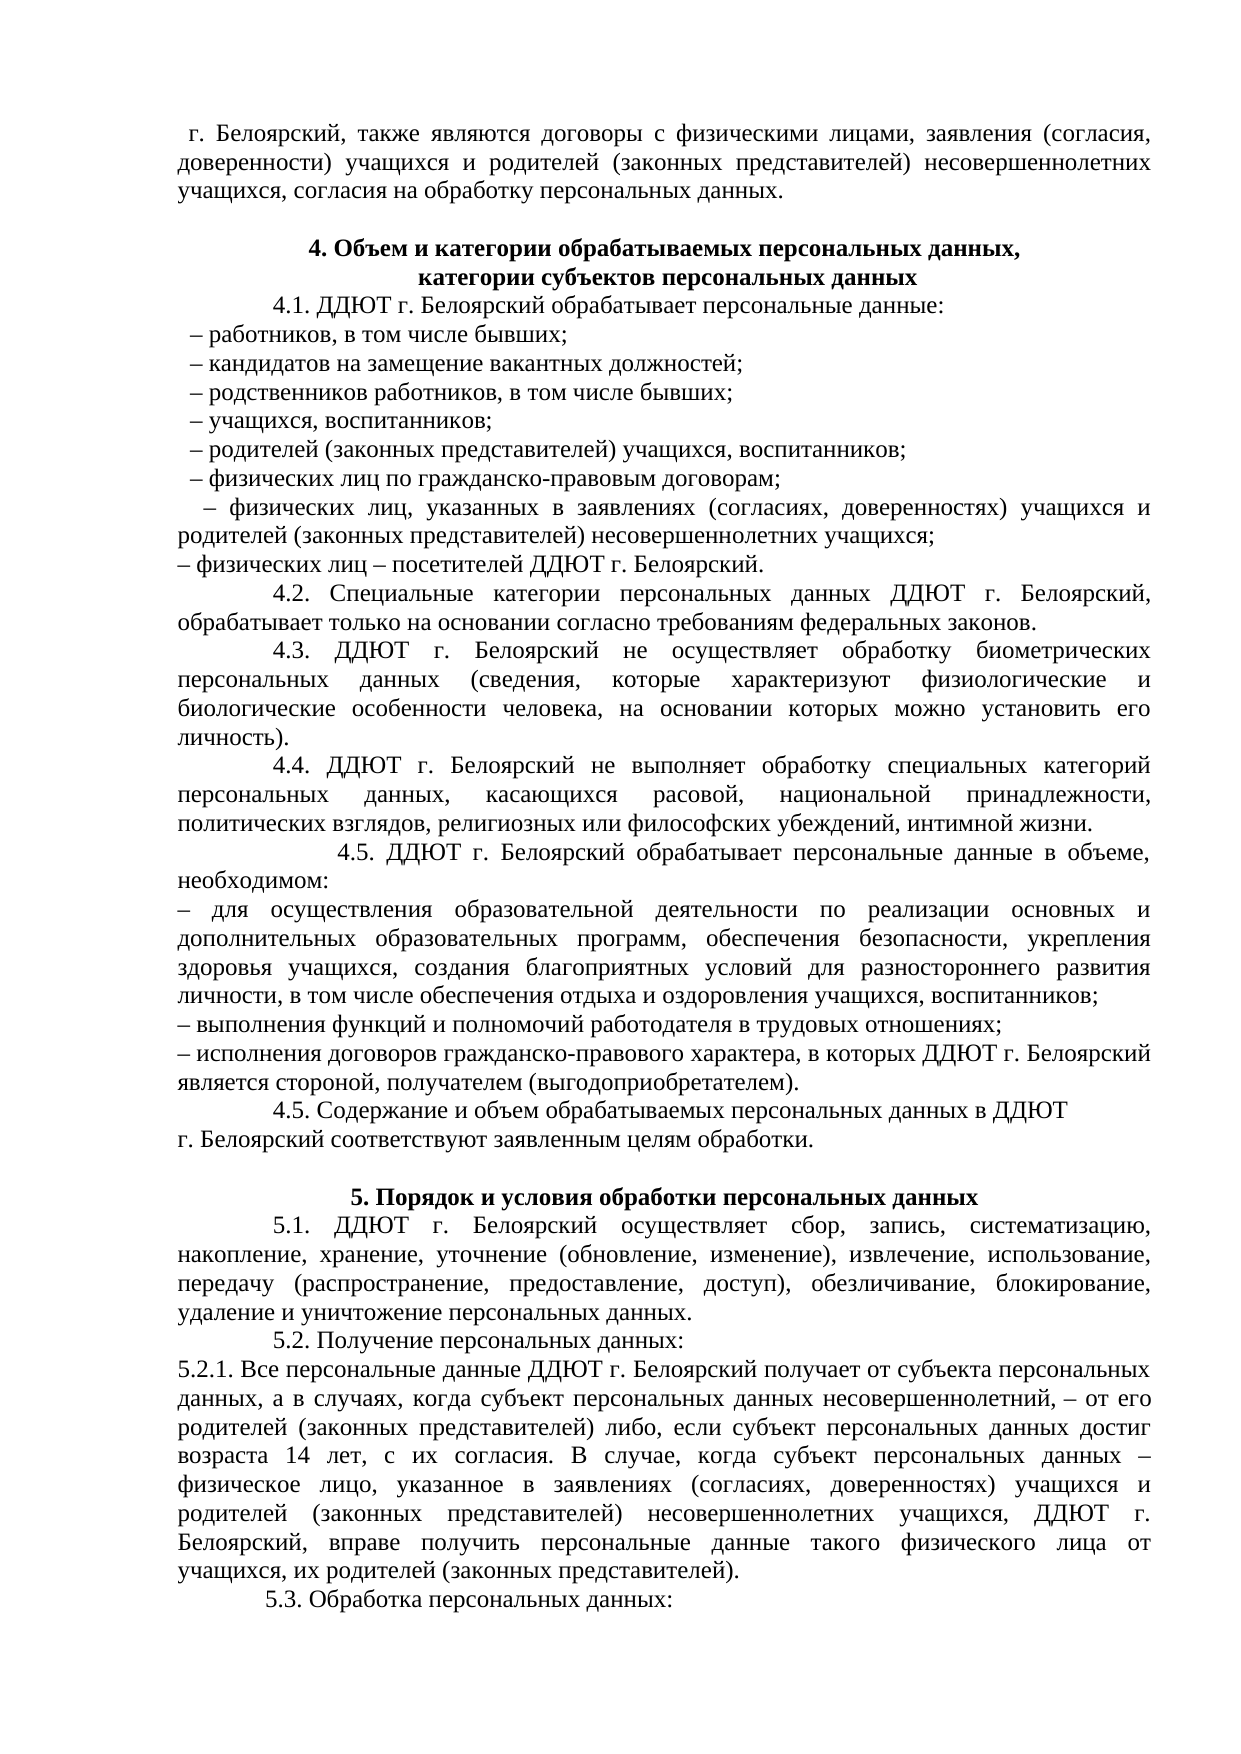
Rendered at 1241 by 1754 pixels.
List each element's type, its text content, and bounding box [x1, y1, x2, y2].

text 4.3. ДДЮТ г. Белоярский не осуществляет обработку биометрических персональных данных (сведения, которые характеризуют физиологические и биологические особенности человека, на основании которых можно установить его личность). [177, 636, 1152, 751]
text 5. Порядок и условия обработки персональных данных [177, 1182, 1152, 1211]
text категории субъектов персональных данных [177, 262, 1152, 291]
text 5.1. ДДЮТ г. Белоярский осуществляет сбор, запись, систематизацию, накопление, хранение, уточнение (обновление, изменение), извлечение, использование, передачу (распространение, предоставление, доступ), обезличивание, блокирование, удаление и уничтожение персональных данных. [177, 1211, 1152, 1326]
text 5.3. Обработка персональных данных: [177, 1584, 1152, 1613]
text г. Белоярский, также являются договоры с физическими лицами, заявления (согласия, доверенности) учащихся и родителей (законных представителей) несовершеннолетних учащихся, согласия на обработку персональных данных. [177, 118, 1152, 204]
text – физических лиц, указанных в заявлениях (согласиях, доверенностях) учащихся и родителей (законных представителей) несовершеннолетних учащихся; [177, 492, 1152, 549]
text – работников, в том числе бывших; [177, 319, 1152, 348]
text 4.5. Содержание и объем обрабатываемых персональных данных в ДДЮТ [177, 1096, 1152, 1124]
text – родителей (законных представителей) учащихся, воспитанников; [177, 434, 1152, 463]
text г. Белоярский соответствуют заявленным целям обработки. [177, 1124, 1152, 1153]
text – выполнения функций и полномочий работодателя в трудовых отношениях; [177, 1009, 1152, 1038]
text – для осуществления образовательной деятельности по реализации основных и дополнительных образовательных программ, обеспечения безопасности, укрепления здоровья учащихся, создания благоприятных условий для разностороннего развития личности, в том числе обеспечения отдыха и оздоровления учащихся, воспитанников; [177, 894, 1152, 1009]
text 5.2.1. Все персональные данные ДДЮТ г. Белоярский получает от субъекта персональных данных, а в случаях, когда субъект персональных данных несовершеннолетний, – от его родителей (законных представителей) либо, если субъект персональных данных достиг возраста 14 лет, с их согласия. В случае, когда субъект персональных данных – физическое лицо, указанное в заявлениях (согласиях, доверенностях) учащихся и родителей (законных представителей) несовершеннолетних учащихся, ДДЮТ г. Белоярский, вправе получить персональные данные такого физического лица от учащихся, их родителей (законных представителей). [177, 1354, 1152, 1584]
text – исполнения договоров гражданско-правового характера, в которых ДДЮТ г. Белоярский является стороной, получателем (выгодоприобретателем). [177, 1038, 1152, 1096]
text – родственников работников, в том числе бывших; [177, 377, 1152, 406]
text 4.5. ДДЮТ г. Белоярский обрабатывает персональные данные в объеме, необходимом: [177, 837, 1152, 894]
text – физических лиц по гражданско-правовым договорам; [177, 463, 1152, 492]
text 5.2. Получение персональных данных: [177, 1326, 1152, 1354]
text – кандидатов на замещение вакантных должностей; [177, 348, 1152, 377]
text – учащихся, воспитанников; [177, 406, 1152, 434]
text 4.4. ДДЮТ г. Белоярский не выполняет обработку специальных категорий персональных данных, касающихся расовой, национальной принадлежности, политических взглядов, религиозных или философских убеждений, интимной жизни. [177, 751, 1152, 837]
text 4. Объем и категории обрабатываемых персональных данных, [177, 233, 1152, 262]
text 4.1. ДДЮТ г. Белоярский обрабатывает персональные данные: [177, 291, 1152, 319]
text – физических лиц – посетителей ДДЮТ г. Белоярский. [177, 549, 1152, 578]
text 4.2. Специальные категории персональных данных ДДЮТ г. Белоярский, обрабатывает только на основании согласно требованиям федеральных законов. [177, 578, 1152, 636]
